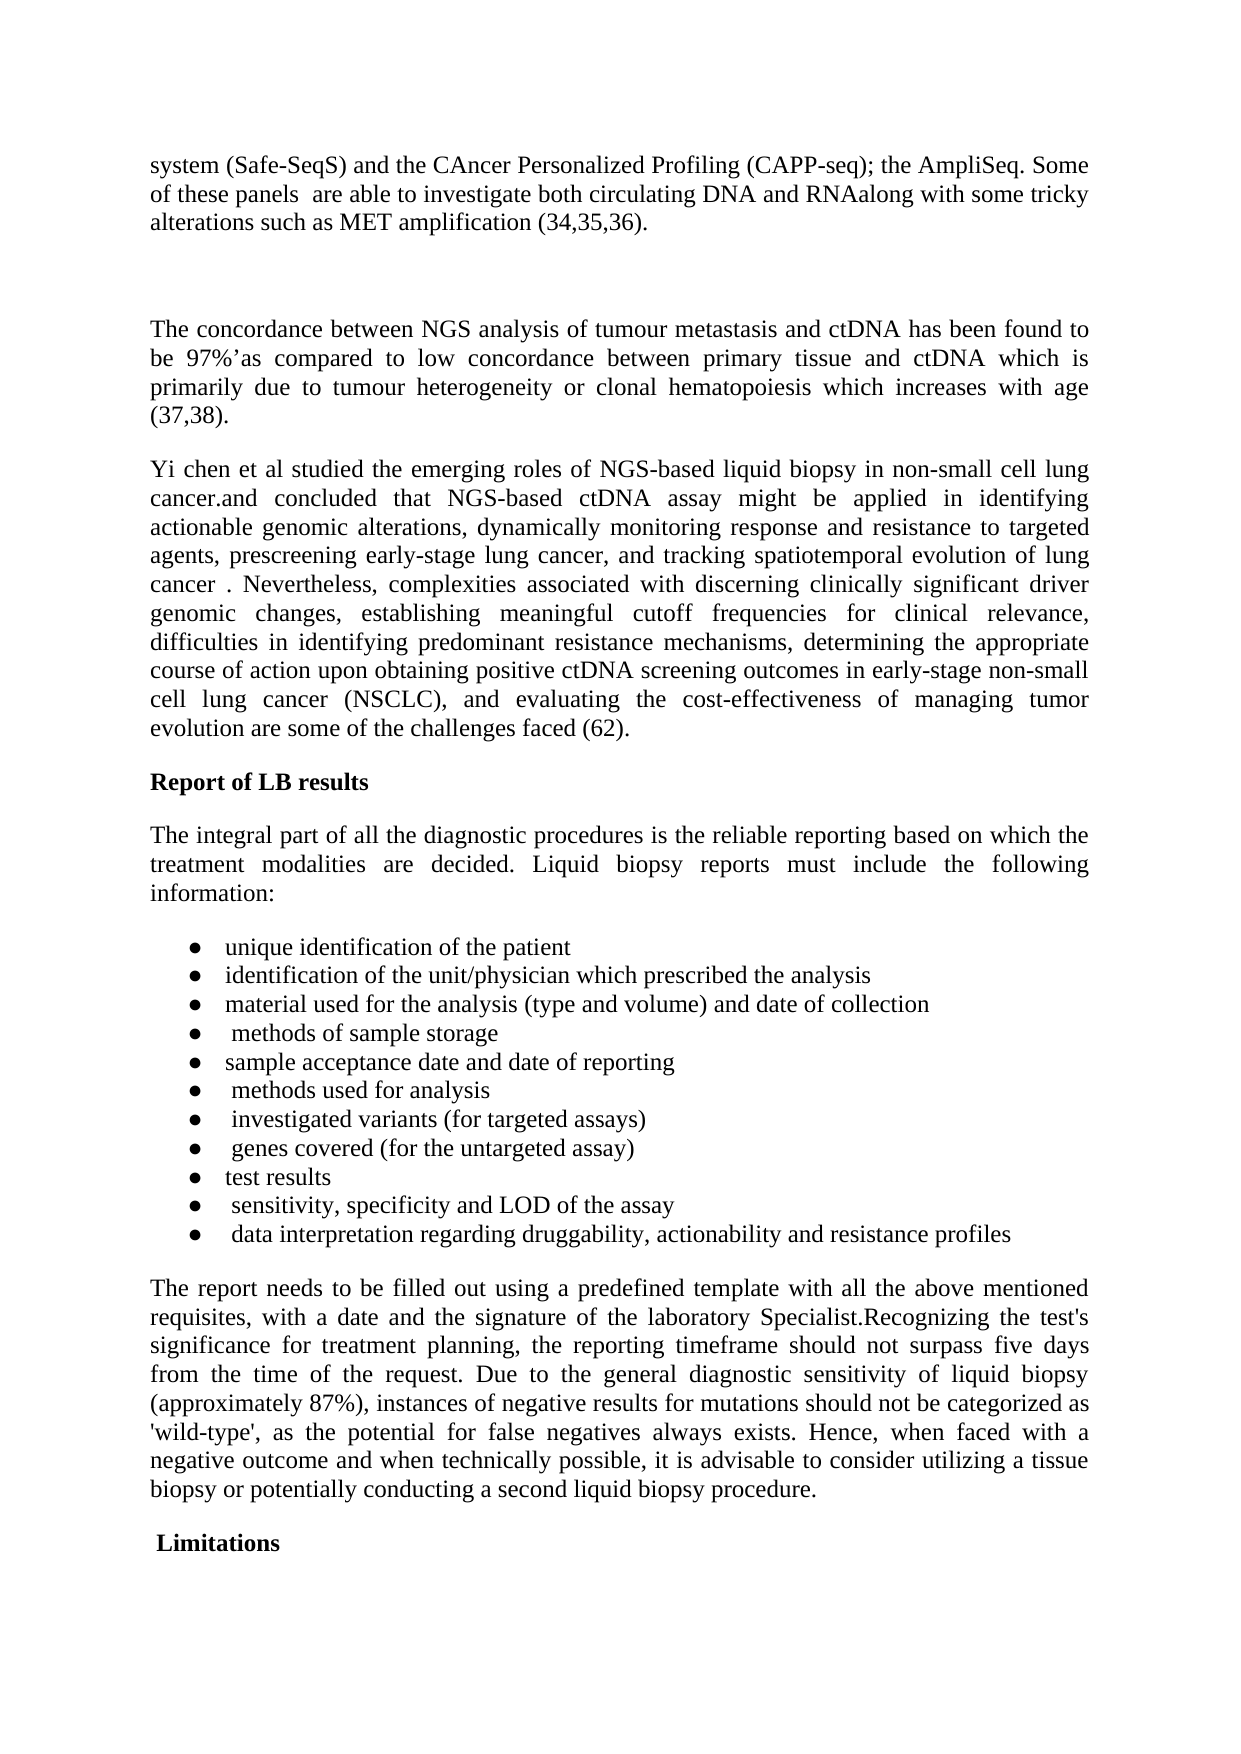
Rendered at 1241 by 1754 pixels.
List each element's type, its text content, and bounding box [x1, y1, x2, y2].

list methods used for analysis [187, 1076, 1090, 1104]
text Yi chen et al studied the emerging roles of NGS-based liquid biopsy in non-small cell lung cancer.and concluded that NGS-based ctDNA assay might be applied in identifying actionable genomic alterations, dynamically monitoring response and resistance to targeted agents, prescreening early-stage lung cancer, and tracking spatiotemporal evolution of lung cancer . Nevertheless, complexities associated with discerning clinically significant driver genomic changes, establishing meaningful cutoff frequencies for clinical relevance, difficulties in identifying predominant resistance mechanisms, determining the appropriate course of action upon obtaining positive ctDNA screening outcomes in early-stage non-small cell lung cancer (NSCLC), and evaluating the cost-effectiveness of managing tumor evolution are some of the challenges faced (62). [150, 454, 1090, 742]
list genes covered (for the untargeted assay) [187, 1133, 1090, 1162]
text The integral part of all the diagnostic procedures is the reliable reporting based on which the treatment modalities are decided. Liquid biopsy reports must include the following information: [150, 821, 1090, 907]
list sensitivity, specificity and LOD of the assay [187, 1191, 1090, 1219]
list investigated variants (for targeted assays) [187, 1104, 1090, 1133]
list sample acceptance date and date of reporting [187, 1047, 1090, 1076]
list data interpretation regarding druggability, actionability and resistance profiles [187, 1219, 1090, 1248]
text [150, 150, 1090, 236]
list material used for the analysis (type and volume) and date of collection [187, 989, 1090, 1018]
list identification of the unit/physician which prescribed the analysis [187, 961, 1090, 989]
text Limitations [150, 1528, 1090, 1557]
text The concordance between NGS analysis of tumour metastasis and ctDNA has been found to be 97%’as compared to low concordance between primary tissue and ctDNA which is primarily due to tumour heterogeneity or clonal hematopoiesis which increases with age (37,38). [150, 314, 1090, 429]
list methods of sample storage [187, 1018, 1090, 1047]
text The report needs to be filled out using a predefined template with all the above mentioned requisites, with a date and the signature of the laboratory Specialist.Recognizing the test's significance for treatment planning, the reporting timeframe should not surpass five days from the time of the request. Due to the general diagnostic sensitivity of liquid biopsy (approximately 87%), instances of negative results for mutations should not be categorized as 'wild-type', as the potential for false negatives always exists. Hence, when faced with a negative outcome and when technically possible, it is advisable to consider utilizing a tissue biopsy or potentially conducting a second liquid biopsy procedure. [150, 1273, 1090, 1503]
text Report of LB results [150, 767, 1090, 796]
list unique identification of the patient [187, 932, 1090, 961]
list test results [187, 1162, 1090, 1191]
